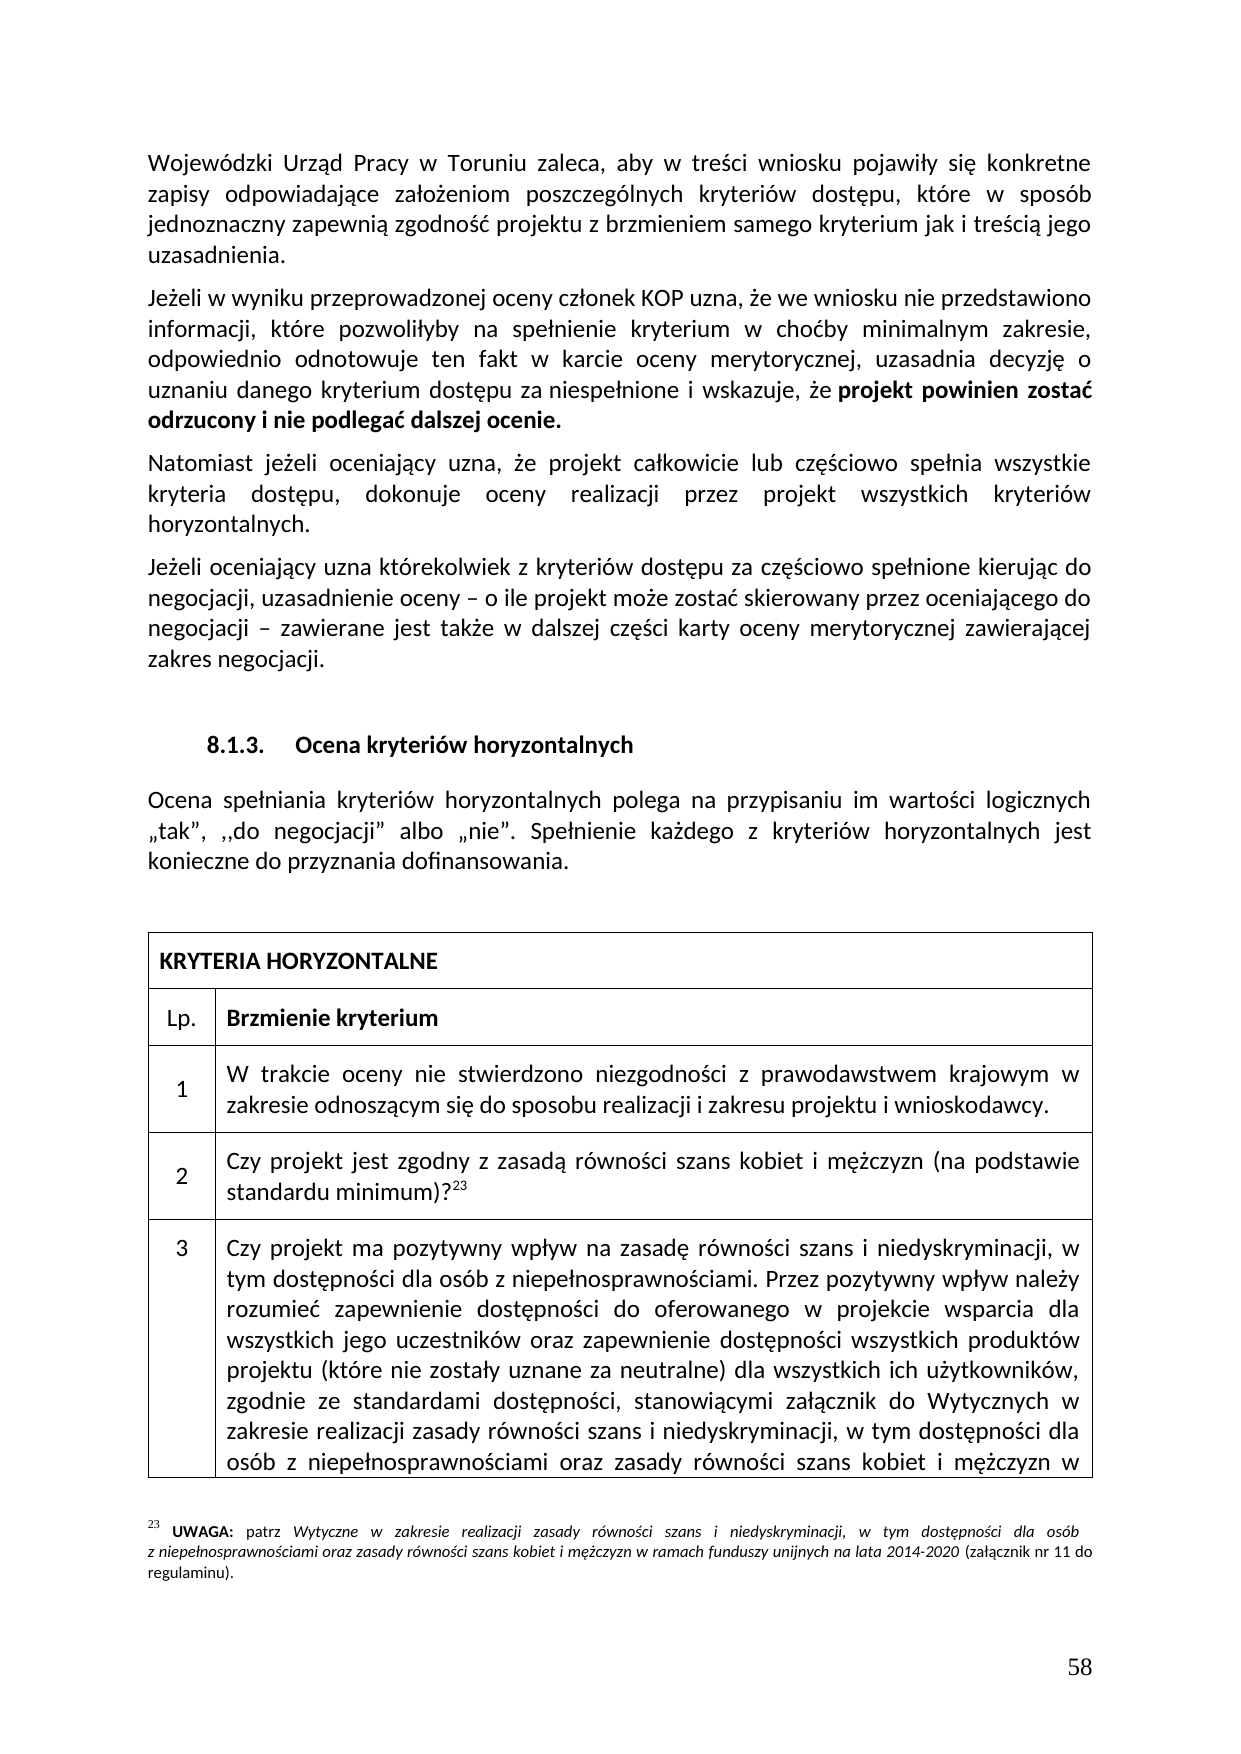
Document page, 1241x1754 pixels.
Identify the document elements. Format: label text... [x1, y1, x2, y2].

text Jeżeli w wyniku przeprowadzonej oceny członek KOP uzna, że we wniosku nie przedstawiono informacji, które pozwoliłyby na spełnienie kryterium w choćby minimalnym zakresie, odpowiednio odnotowuje ten fakt w karcie oceny merytorycznej, uzasadnia decyzję o uznaniu danego kryterium dostępu za niespełnione i wskazuje, że projekt powinien zostać odrzucony i nie podlegać dalszej ocenie. [148, 282, 1093, 435]
text Wojewódzki Urząd Pracy w Toruniu zaleca, aby w treści wniosku pojawiły się konkretne zapisy odpowiadające założeniom poszczególnych kryteriów dostępu, które w sposób jednoznaczny zapewnią zgodność projektu z brzmieniem samego kryterium jak i treścią jego uzasadnienia. [148, 148, 1093, 270]
table_cell Lp. [149, 989, 215, 1045]
table_cell 1 [149, 1046, 215, 1132]
text Natomiast jeżeli oceniający uzna, że projekt całkowicie lub częściowo spełnia wszystkie kryteria dostępu, dokonuje oceny realizacji przez projekt wszystkich kryteriów horyzontalnych. [148, 447, 1093, 539]
table_header KRYTERIA HORYZONTALNE [149, 933, 1092, 988]
table_cell 2 [149, 1133, 215, 1219]
table_cell W trakcie oceny nie stwierdzono niezgodności z prawodawstwem krajowym w zakresie odnoszącym się do sposobu realizacji i zakresu projektu i wnioskodawcy. [216, 1046, 1092, 1132]
table_cell Brzmienie kryterium [216, 989, 1092, 1045]
text Jeżeli oceniający uzna którekolwiek z kryteriów dostępu za częściowo spełnione kierując do negocjacji, uzasadnienie oceny – o ile projekt może zostać skierowany przez oceniającego do negocjacji – zawierane jest także w dalszej części karty oceny merytorycznej zawierającej zakres negocjacji. [148, 551, 1093, 673]
table_cell Czy projekt jest zgodny z zasadą równości szans kobiet i mężczyzn (na podstawie standardu minimum)? [216, 1133, 1092, 1219]
subtitle Ocena kryteriów horyzontalnych [183, 729, 1093, 759]
text Ocena spełniania kryteriów horyzontalnych polega na przypisaniu im wartości logicznych „tak”, ,,do negocjacji” albo „nie”. Spełnienie każdego z kryteriów horyzontalnych jest konieczne do przyznania dofinansowania. [148, 784, 1093, 876]
table_cell 3 [149, 1220, 215, 1477]
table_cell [216, 1220, 1092, 1477]
